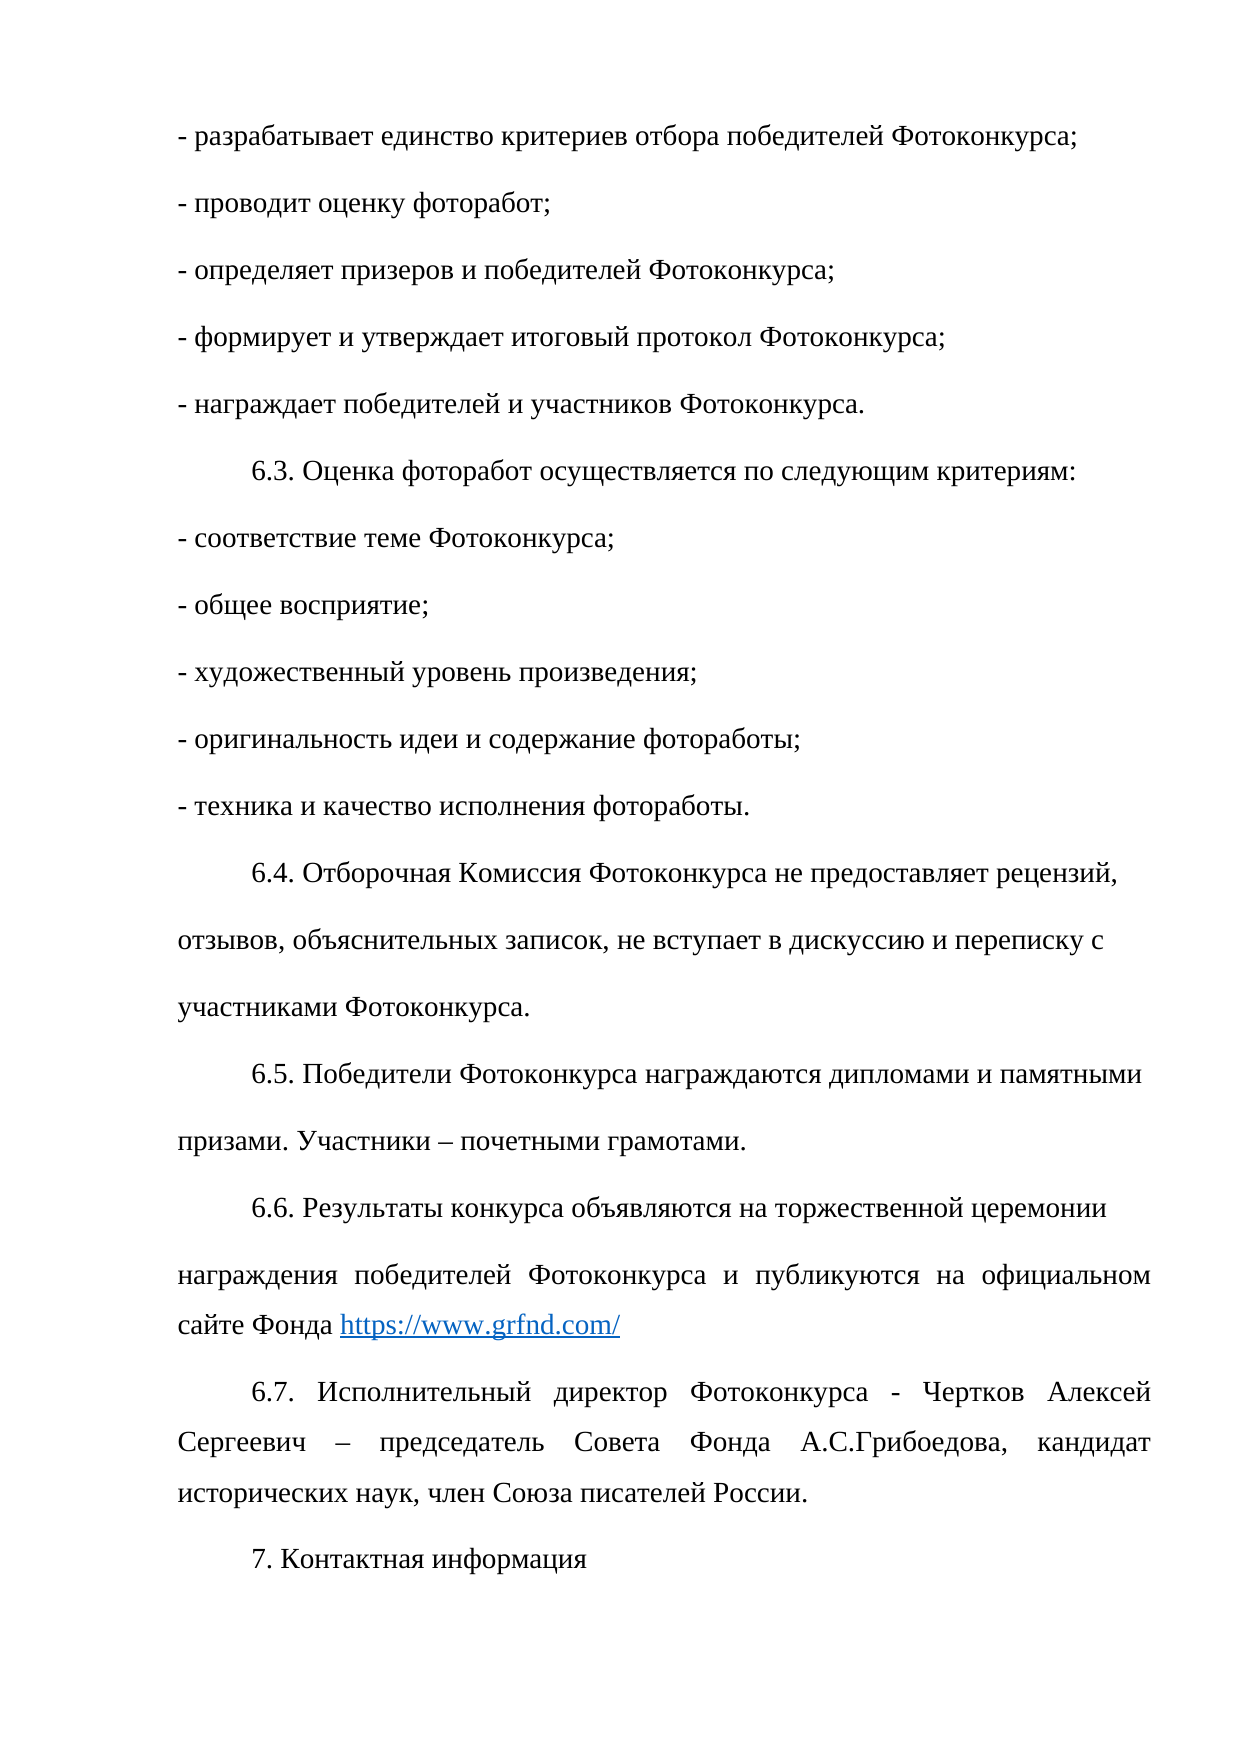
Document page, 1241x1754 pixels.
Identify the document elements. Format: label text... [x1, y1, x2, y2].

text 7. Контактная информация [177, 1542, 1152, 1575]
text участниками Фотоконкурса. [177, 989, 1152, 1022]
text отзывов, объяснительных записок, не вступает в дискуссию и переписку с [177, 922, 1152, 955]
text - техника и качество исполнения фотоработы. [177, 788, 1152, 821]
text - художественный уровень произведения; [177, 654, 1152, 687]
text - награждает победителей и участников Фотоконкурса. [177, 386, 1152, 419]
text 6.3. Оценка фоторабот осуществляется по следующим критериям: [177, 453, 1152, 487]
text - соответствие теме Фотоконкурса; [177, 520, 1152, 553]
text 6.7. Исполнительный директор Фотоконкурса - Чертков Алексей Сергеевич – председатель Совета Фонда А.С.Грибоедова, кандидат исторических наук, член Союза писателей России. [177, 1374, 1152, 1508]
text - проводит оценку фоторабот; [177, 185, 1152, 219]
text 6.6. Результаты конкурса объявляются на торжественной церемонии [177, 1190, 1152, 1223]
text призами. Участники – почетными грамотами. [177, 1123, 1152, 1156]
text награждения победителей Фотоконкурса и публикуются на официальном сайте Фонда https://www.grfnd.com/ [177, 1257, 1152, 1341]
text - определяет призеров и победителей Фотоконкурса; [177, 252, 1152, 286]
text 6.5. Победители Фотоконкурса награждаются дипломами и памятными [177, 1056, 1152, 1089]
text - разрабатывает единство критериев отбора победителей Фотоконкурса; [177, 118, 1152, 152]
text - оригинальность идеи и содержание фотоработы; [177, 721, 1152, 754]
text - формирует и утверждает итоговый протокол Фотоконкурса; [177, 319, 1152, 353]
text 6.4. Отборочная Комиссия Фотоконкурса не предоставляет рецензий, [177, 855, 1152, 888]
text - общее восприятие; [177, 587, 1152, 621]
